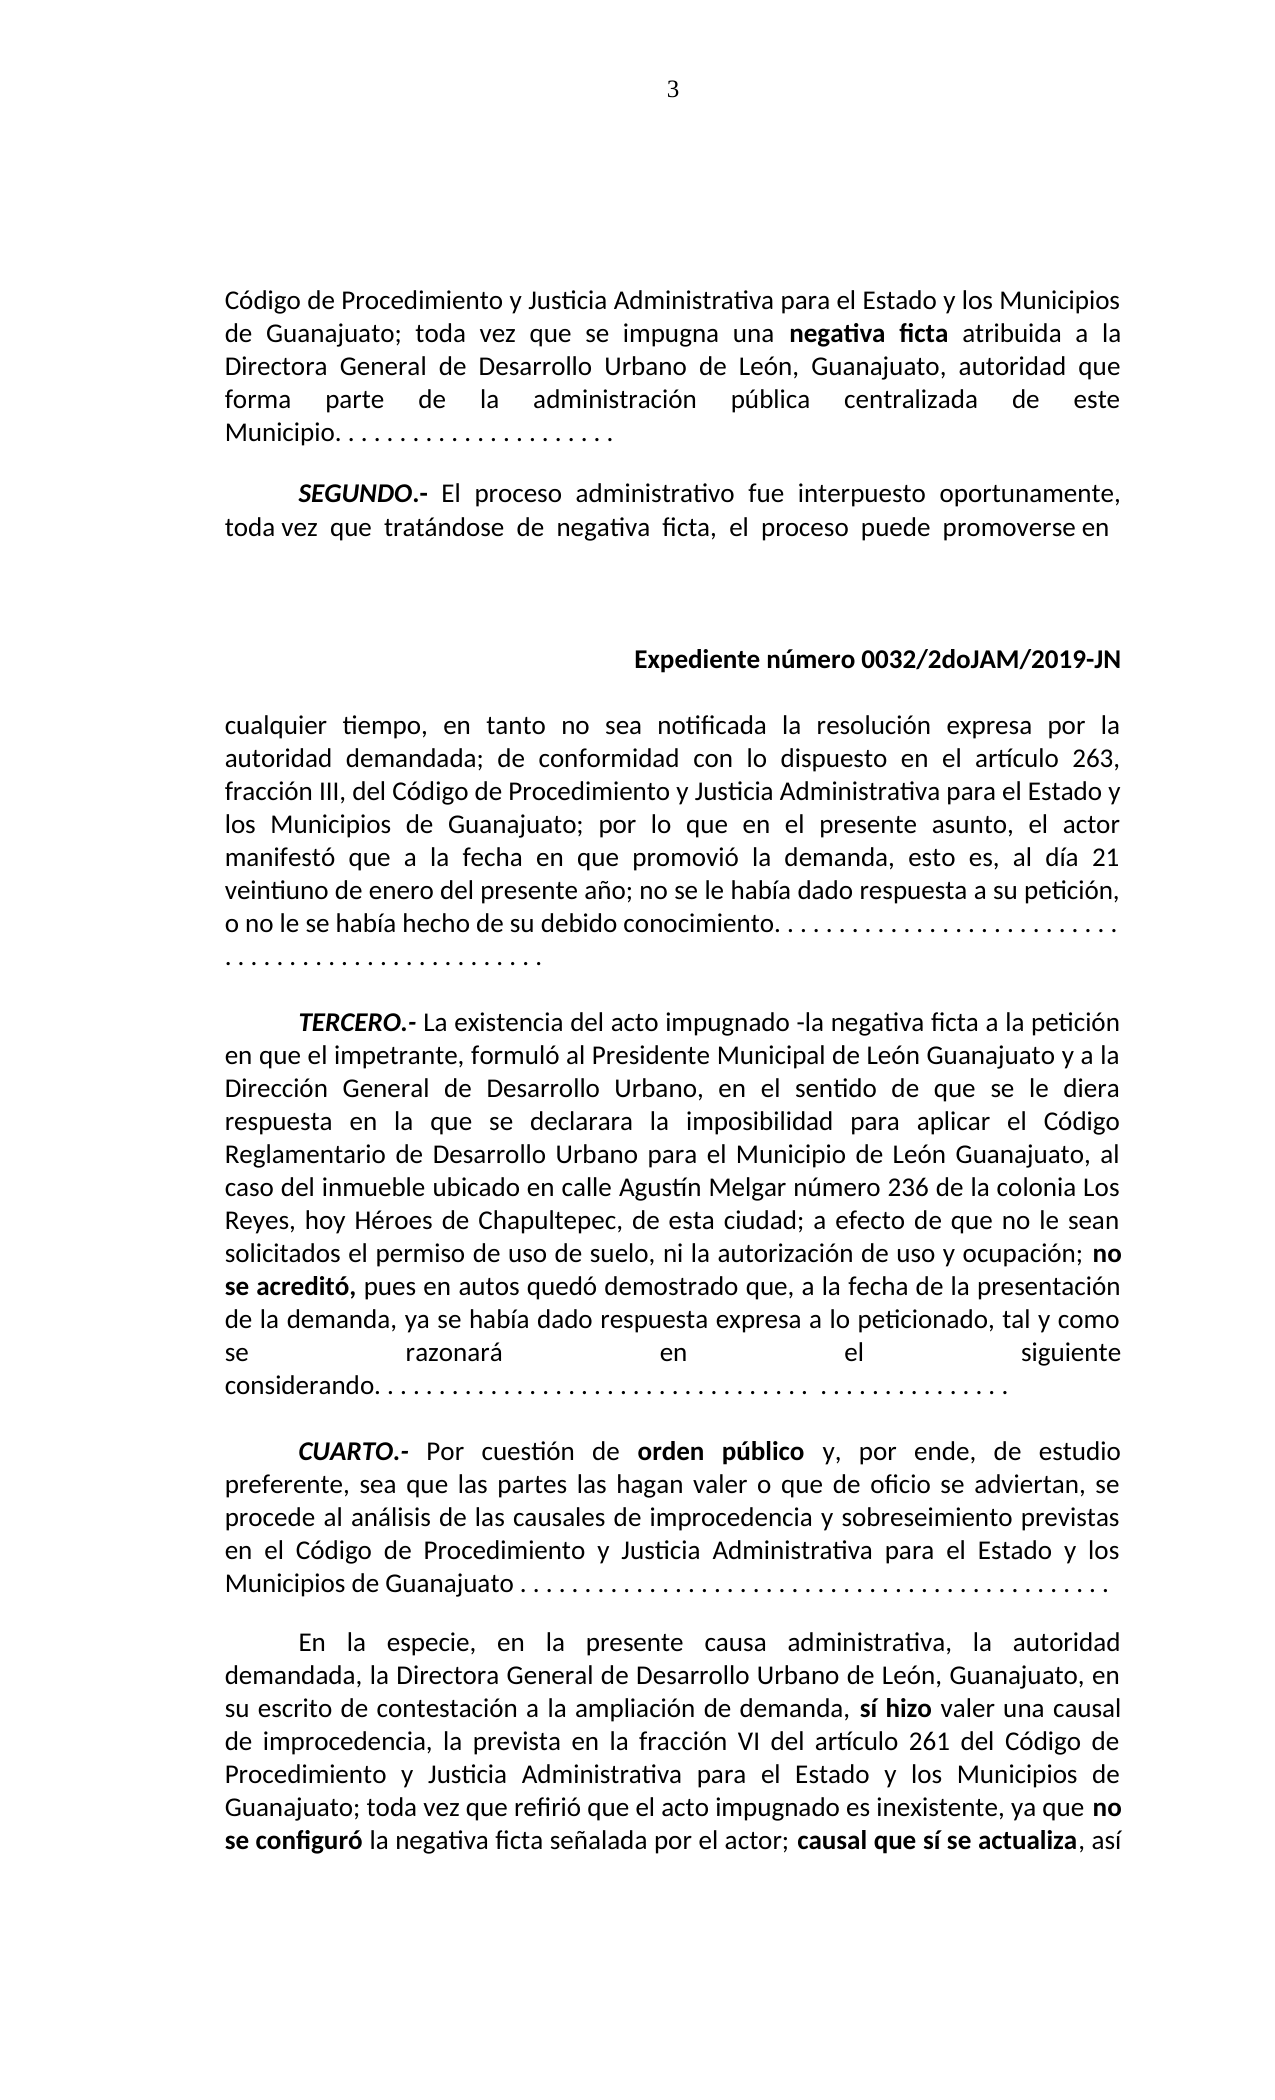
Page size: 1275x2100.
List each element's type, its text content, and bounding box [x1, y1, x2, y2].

text cualquier tiempo, en tanto no sea notificada la resolución expresa por la autoridad demandada; de conformidad con lo dispuesto en el artículo 263, fracción III, del Código de Procedimiento y Justicia Administrativa para el Estado y los Municipios de Guanajuato; por lo que en el presente asunto, el actor manifestó que a la fecha en que promovió la demanda, esto es, al día 21 veintiuno de enero del presente año; no se le había dado respuesta a su petición, o no le se había hecho de su debido conocimiento. . . . . . . . . . . . . . . . . . . . . . . . . . . . . . . . . . . . . . . . . . . . . . . . . . . . [224, 708, 1121, 972]
text CUARTO.- Por cuestión de orden público y, por ende, de estudio preferente, sea que las partes las hagan valer o que de oficio se adviertan, se procede al análisis de las causales de improcedencia y sobreseimiento previstas en el Código de Procedimiento y Justicia Administrativa para el Estado y los Municipios de Guanajuato . . . . . . . . . . . . . . . . . . . . . . . . . . . . . . . . . . . . . . . . . . . . . . [224, 1434, 1121, 1599]
text TERCERO.- La existencia del acto impugnado -la negativa ficta a la petición en que el impetrante, formuló al Presidente Municipal de León Guanajuato y a la Dirección General de Desarrollo Urbano, en el sentido de que se le diera respuesta en la que se declarara la imposibilidad para aplicar el Código Reglamentario de Desarrollo Urbano para el Municipio de León Guanajuato, al caso del inmueble ubicado en calle Agustín Melgar número 236 de la colonia Los Reyes, hoy Héroes de Chapultepec, de esta ciudad; a efecto de que no le sean solicitados el permiso de uso de suelo, ni la autorización de uso y ocupación; no se acreditó, pues en autos quedó demostrado que, a la fecha de la presentación de la demanda, ya se había dado respuesta expresa a lo peticionado, tal y como se razonará en el siguiente considerando. . . . . . . . . . . . . . . . . . . . . . . . . . . . . . . . . . . . . . . . . . . . . . . . . [224, 1005, 1121, 1401]
text Expediente número 0032/2doJAM/2019-JN [224, 642, 1121, 675]
text SEGUNDO.- El proceso administrativo fue interpuesto oportunamente, toda vez que tratándose de negativa ficta, el proceso puede promoverse en [224, 477, 1121, 543]
